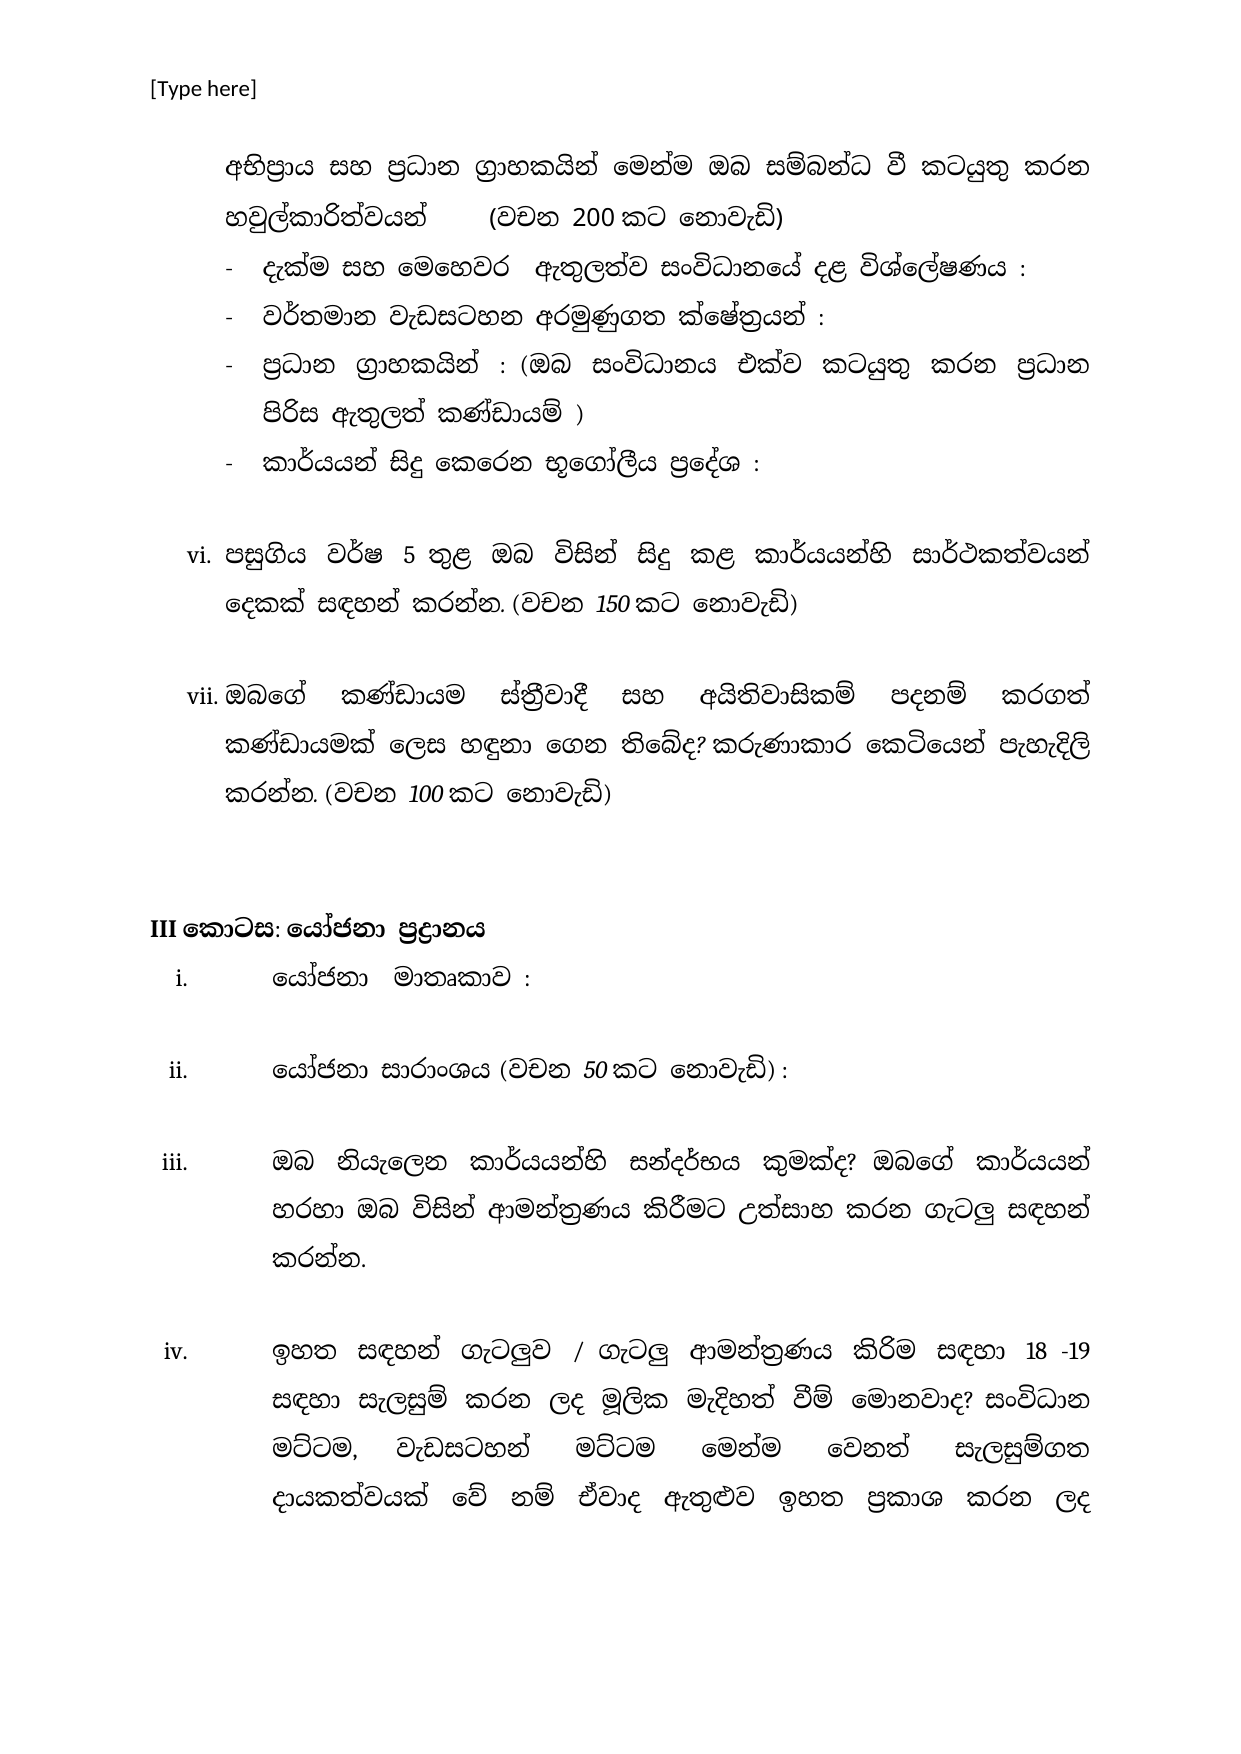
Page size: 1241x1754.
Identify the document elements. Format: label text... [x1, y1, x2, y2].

list වර්තමාන වැඩසටහන අරමුණුගත ක්ෂේත්‍රයන් : [225, 300, 1090, 333]
list යෝජනා මාතෘකාව : [187, 961, 1090, 994]
text III කොටස: යෝජනා ප්‍රද්‍රානය [150, 912, 1090, 945]
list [187, 1335, 1090, 1514]
list ඔබ නියැලෙන කාර්යයන්හි සන්දර්භය කුමක්ද? ඔබගේ කාර්යයන් හරහා ඔබ විසින් ආමන්ත්‍රණය කිරීමට උත්සාහ කරන ගැටලු සඳහන් කරන්න. [187, 1145, 1090, 1275]
list ඔබගේ කණ්ඩායම ස්ත්‍රීවාදී සහ අයිතිවාසිකම් පදනම් කරගත් කණ්ඩායමක් ලෙස හඳුනා ගෙන තිබේද? කරුණාකාර කෙටියෙන් පැහැදිලි කරන්න. (වචන 100 කට නොවැඩි) [187, 679, 1090, 810]
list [187, 150, 1090, 234]
list පසුගිය වර්ෂ 5 තුළ ඔබ විසින් සිදු කළ කාර්යයන්හි සාර්ථකත්වයන් දෙකක් සඳහන් කරන්න. (වචන 150 කට නොවැඩි) [187, 539, 1090, 620]
list දැක්ම සහ මෙහෙවර ඇතුලත්ව සංවිධානයේ දළ විශ්ලේෂණය : [225, 251, 1090, 284]
list යෝජනා සාරාංශය (වචන 50 කට නොවැඩි) : [187, 1053, 1090, 1086]
list ප්‍රධාන ග්‍රාහකයින් : (ඔබ සංවිධානය එක්ව කටයුතු කරන ප්‍රධාන පිරිස ඇතුලත් කණ්ඩායම් ) [225, 349, 1090, 430]
list කාර්යයන් සිදු කෙරෙන භූගෝලීය ප්‍රදේශ : [225, 447, 1090, 479]
